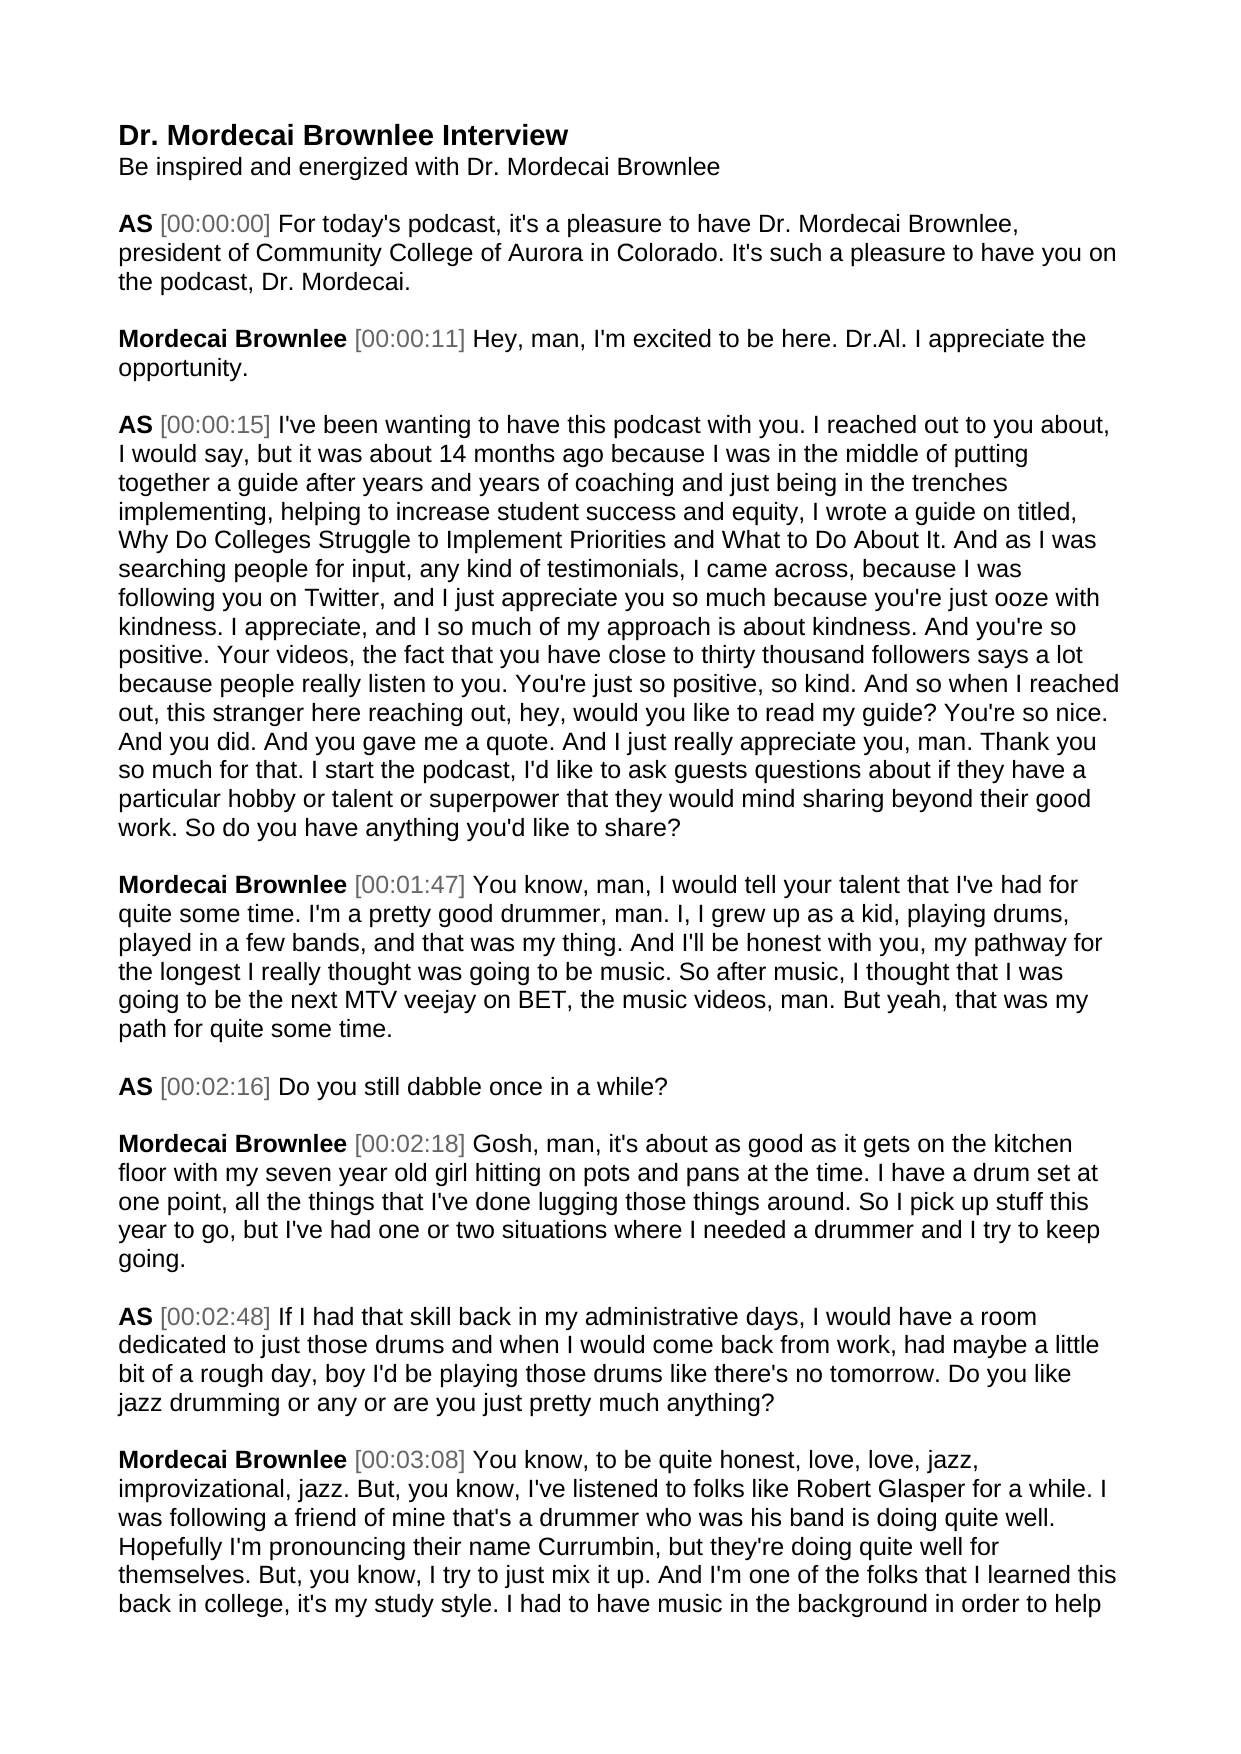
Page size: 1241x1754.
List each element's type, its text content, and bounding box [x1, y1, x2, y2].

text Mordecai Brownlee [00:01:47] You know, man, I would tell your talent that I've had for quite some time. I'm a pretty good drummer, man. I, I grew up as a kid, playing drums, played in a few bands, and that was my thing. And I'll be honest with you, my pathway for the longest I really thought was going to be music. So after music, I thought that I was going to be the next MTV veejay on BET, the music videos, man. But yeah, that was my path for quite some time. [118, 870, 1122, 1043]
text AS [00:00:15] I've been wanting to have this podcast with you. I reached out to you about, I would say, but it was about 14 months ago because I was in the middle of putting together a guide after years and years of coaching and just being in the trenches implementing, helping to increase student success and equity, I wrote a guide on titled, Why Do Colleges Struggle to Implement Priorities and What to Do About It. And as I was searching people for input, any kind of testimonials, I came across, because I was following you on Twitter, and I just appreciate you so much because you're just ooze with kindness. I appreciate, and I so much of my approach is about kindness. And you're so positive. Your videos, the fact that you have close to thirty thousand followers says a lot because people really listen to you. You're just so positive, so kind. And so when I reached out, this stranger here reaching out, hey, would you like to read my guide? You're so nice. And you did. And you gave me a quote. And I just really appreciate you, man. Thank you so much for that. I start the podcast, I'd like to ask guests questions about if they have a particular hobby or talent or superpower that they would mind sharing beyond their good work. So do you have anything you'd like to share? [118, 410, 1122, 842]
text Dr. Mordecai Brownlee Interview Be inspired and energized with Dr. Mordecai Brownlee [118, 118, 1122, 180]
text AS [00:02:48] If I had that skill back in my administrative days, I would have a room dedicated to just those drums and when I would come back from work, had maybe a little bit of a rough day, boy I'd be playing those drums like there's no tomorrow. Do you like jazz drumming or any or are you just pretty much anything? [118, 1302, 1122, 1417]
text AS [00:02:16] Do you still dabble once in a while? [118, 1072, 1122, 1100]
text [118, 1445, 1122, 1618]
text Mordecai Brownlee [00:02:18] Gosh, man, it's about as good as it gets on the kitchen floor with my seven year old girl hitting on pots and pans at the time. I have a drum set at one point, all the things that I've done lugging those things around. So I pick up stuff this year to go, but I've had one or two situations where I needed a drummer and I try to keep going. [118, 1129, 1122, 1273]
text AS [00:00:00] For today's podcast, it's a pleasure to have Dr. Mordecai Brownlee, president of Community College of Aurora in Colorado. It's such a pleasure to have you on the podcast, Dr. Mordecai. [118, 209, 1122, 295]
text Mordecai Brownlee [00:00:11] Hey, man, I'm excited to be here. Dr.Al. I appreciate the opportunity. [118, 324, 1122, 382]
